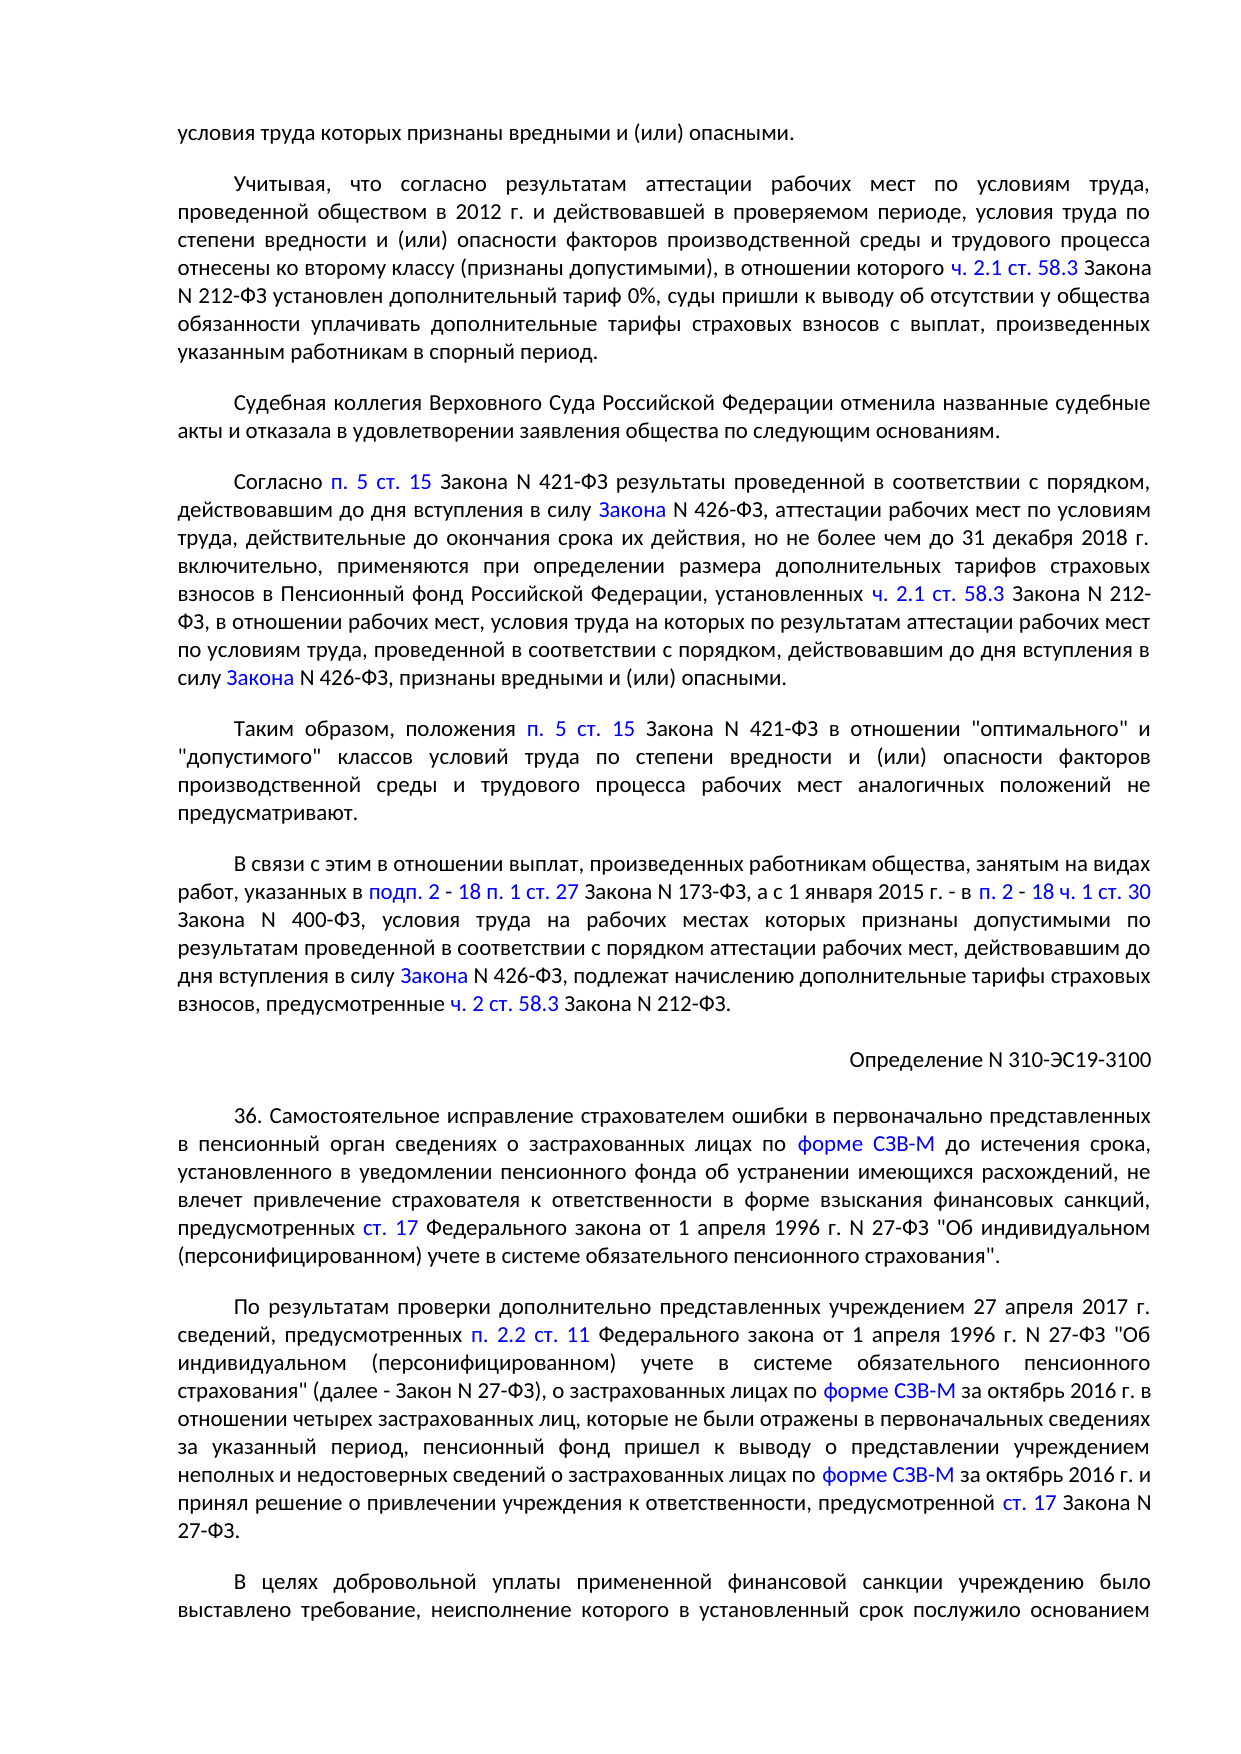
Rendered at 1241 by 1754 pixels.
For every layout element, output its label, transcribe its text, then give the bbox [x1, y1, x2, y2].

text Учитывая, что согласно результатам аттестации рабочих мест по условиям труда, проведенной обществом в 2012 г. и действовавшей в проверяемом периоде, условия труда по степени вредности и (или) опасности факторов производственной среды и трудового процесса отнесены ко второму классу (признаны допустимыми), в отношении которого ч. 2.1 ст. 58.3 Закона N 212-ФЗ установлен дополнительный тариф 0%, суды пришли к выводу об отсутствии у общества обязанности уплачивать дополнительные тарифы страховых взносов с выплат, произведенных указанным работникам в спорный период. [177, 169, 1152, 365]
text Таким образом, положения п. 5 ст. 15 Закона N 421-ФЗ в отношении "оптимального" и "допустимого" классов условий труда по степени вредности и (или) опасности факторов производственной среды и трудового процесса рабочих мест аналогичных положений не предусматривают. [177, 714, 1152, 826]
text Согласно п. 5 ст. 15 Закона N 421-ФЗ результаты проведенной в соответствии с порядком, действовавшим до дня вступления в силу Закона N 426-ФЗ, аттестации рабочих мест по условиям труда, действительные до окончания срока их действия, но не более чем до 31 декабря 2018 г. включительно, применяются при определении размера дополнительных тарифов страховых взносов в Пенсионный фонд Российской Федерации, установленных ч. 2.1 ст. 58.3 Закона N 212-ФЗ, в отношении рабочих мест, условия труда на которых по результатам аттестации рабочих мест по условиям труда, проведенной в соответствии с порядком, действовавшим до дня вступления в силу Закона N 426-ФЗ, признаны вредными и (или) опасными. [177, 467, 1152, 691]
text Судебная коллегия Верховного Суда Российской Федерации отменила названные судебные акты и отказала в удовлетворении заявления общества по следующим основаниям. [177, 388, 1152, 444]
text По результатам проверки дополнительно представленных учреждением 27 апреля 2017 г. сведений, предусмотренных п. 2.2 ст. 11 Федерального закона от 1 апреля 1996 г. N 27-ФЗ "Об индивидуальном (персонифицированном) учете в системе обязательного пенсионного страхования" (далее - Закон N 27-ФЗ), о застрахованных лицах по форме СЗВ-М за октябрь 2016 г. в отношении четырех застрахованных лиц, которые не были отражены в первоначальных сведениях за указанный период, пенсионный фонд пришел к выводу о представлении учреждением неполных и недостоверных сведений о застрахованных лицах по форме СЗВ-М за октябрь 2016 г. и принял решение о привлечении учреждения к ответственности, предусмотренной ст. 17 Закона N 27-ФЗ. [177, 1292, 1152, 1544]
text 36. Самостоятельное исправление страхователем ошибки в первоначально представленных в пенсионный орган сведениях о застрахованных лицах по форме СЗВ-М до истечения срока, установленного в уведомлении пенсионного фонда об устранении имеющихся расхождений, не влечет привлечение страхователя к ответственности в форме взыскания финансовых санкций, предусмотренных ст. 17 Федерального закона от 1 апреля 1996 г. N 27-ФЗ "Об индивидуальном (персонифицированном) учете в системе обязательного пенсионного страхования". [177, 1101, 1152, 1269]
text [177, 118, 1152, 146]
text В связи с этим в отношении выплат, произведенных работникам общества, занятым на видах работ, указанных в подп. 2 - 18 п. 1 ст. 27 Закона N 173-ФЗ, а с 1 января 2015 г. - в п. 2 - 18 ч. 1 ст. 30 Закона N 400-ФЗ, условия труда на рабочих местах которых признаны допустимыми по результатам проведенной в соответствии с порядком аттестации рабочих мест, действовавшим до дня вступления в силу Закона N 426-ФЗ, подлежат начислению дополнительные тарифы страховых взносов, предусмотренные ч. 2 ст. 58.3 Закона N 212-ФЗ. [177, 849, 1152, 1017]
text Определение N 310-ЭС19-3100 [177, 1045, 1152, 1073]
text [177, 1567, 1152, 1623]
